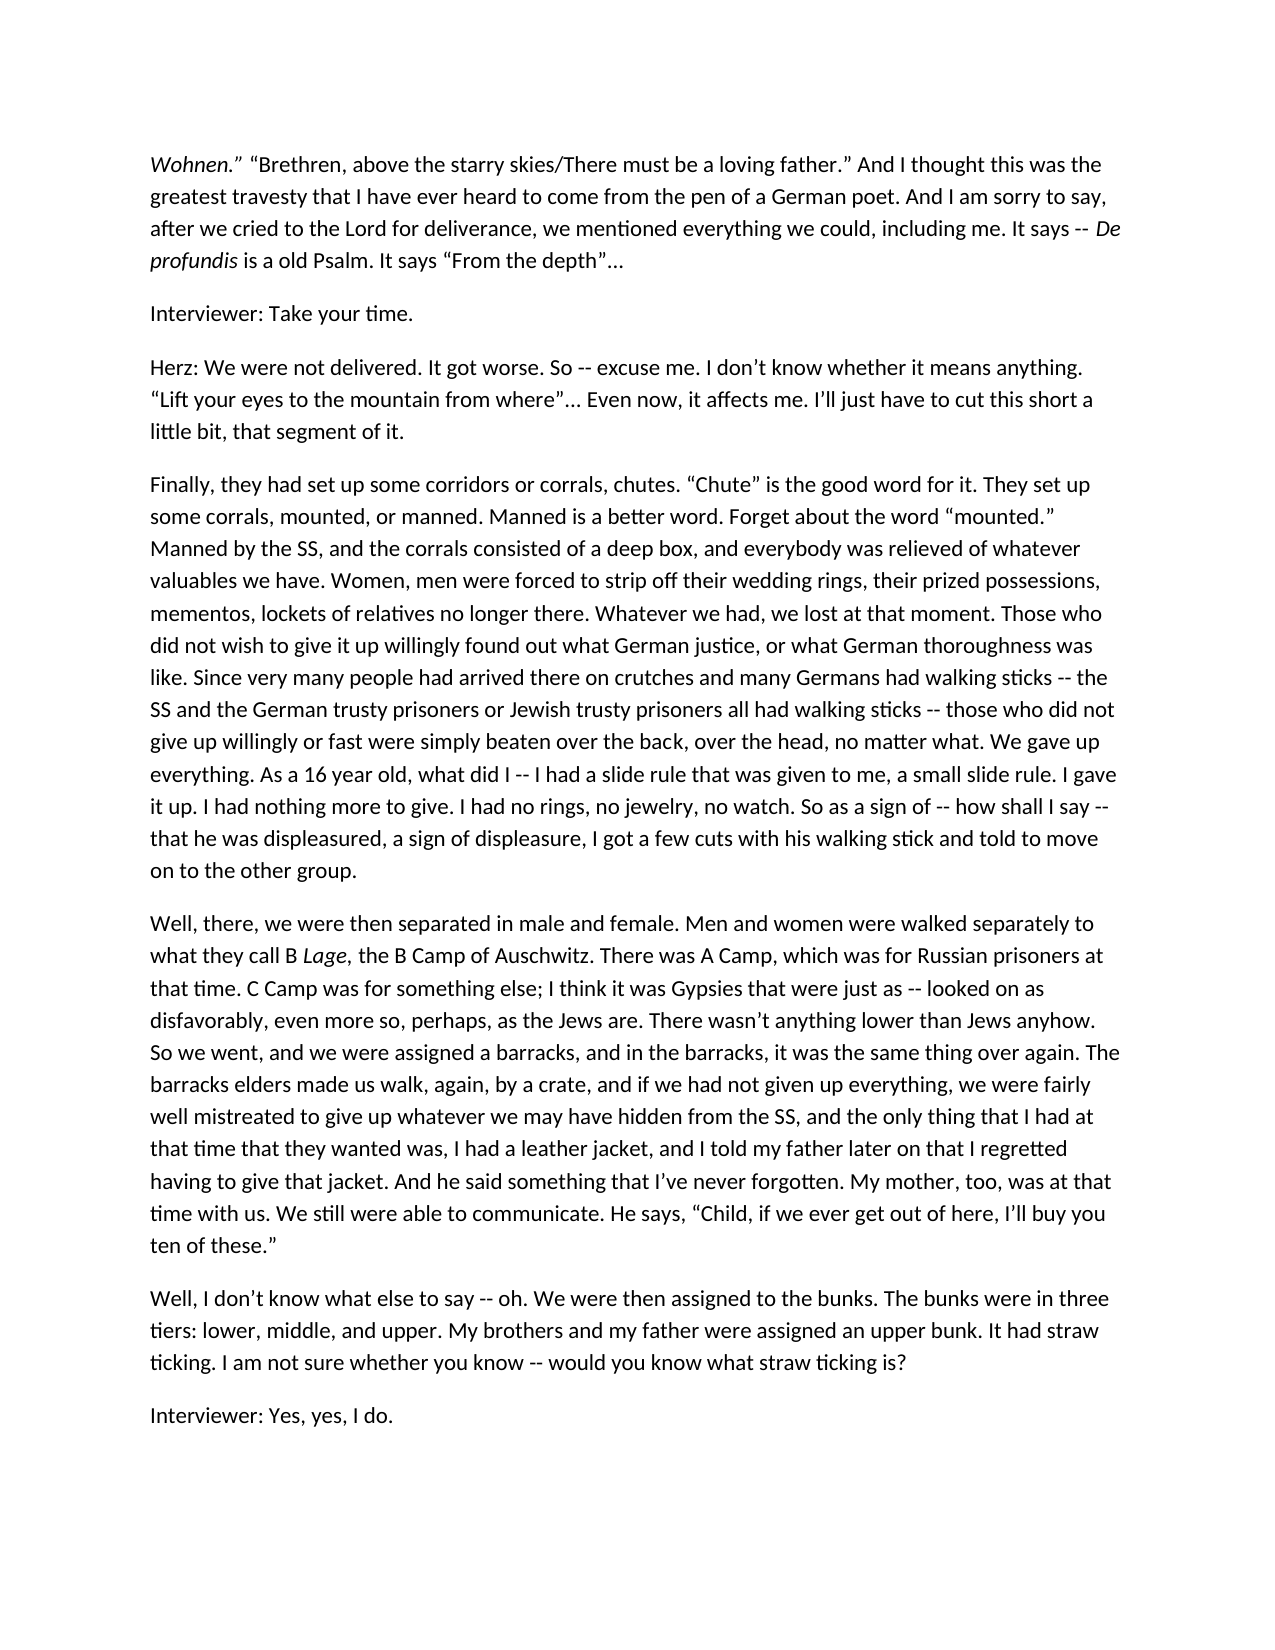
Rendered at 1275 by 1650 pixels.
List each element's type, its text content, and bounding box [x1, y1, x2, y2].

text Interviewer: Take your time. [150, 299, 1125, 328]
text Interviewer: Yes, yes, I do. [150, 1402, 1125, 1429]
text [150, 150, 1125, 274]
text Herz: We were not delivered. It got worse. So -- excuse me. I don’t know whether it means anything. “Lift your eyes to the mountain from where”... Even now, it affects me. I’ll just have to cut this short a little bit, that segment of it. [150, 353, 1125, 445]
text Finally, they had set up some corridors or corrals, chutes. “Chute” is the good word for it. They set up some corrals, mounted, or manned. Manned is a better word. Forget about the word “mounted.” Manned by the SS, and the corrals consisted of a deep box, and everybody was relieved of whatever valuables we have. Women, men were forced to strip off their wedding rings, their prized possessions, mementos, lockets of relatives no longer there. Whatever we had, we lost at that moment. Those who did not wish to give it up willingly found out what German justice, or what German thoroughness was like. Since very many people had arrived there on crutches and many Germans had walking sticks -- the SS and the German trusty prisoners or Jewish trusty prisoners all had walking sticks -- those who did not give up willingly or fast were simply beaten over the back, over the head, no matter what. We gave up everything. As a 16 year old, what did I -- I had a slide rule that was given to me, a small slide rule. I gave it up. I had nothing more to give. I had no rings, no jewelry, no watch. So as a sign of -- how shall I say -- that he was displeasured, a sign of displeasure, I got a few cuts with his walking stick and told to move on to the other group. [150, 470, 1125, 884]
text Well, there, we were then separated in male and female. Men and women were walked separately to what they call B Lage, the B Camp of Auschwitz. There was A Camp, which was for Russian prisoners at that time. C Camp was for something else; I think it was Gypsies that were just as -- looked on as disfavorably, even more so, perhaps, as the Jews are. There wasn’t anything lower than Jews anyhow. So we went, and we were assigned a barracks, and in the barracks, it was the same thing over again. The barracks elders made us walk, again, by a crate, and if we had not given up everything, we were fairly well mistreated to give up whatever we may have hidden from the SS, and the only thing that I had at that time that they wanted was, I had a leather jacket, and I told my father later on that I regretted having to give that jacket. And he said something that I’ve never forgotten. My mother, too, was at that time with us. We still were able to communicate. He says, “Child, if we ever get out of here, I’ll buy you ten of these.” [150, 909, 1125, 1259]
text Well, I don’t know what else to say -- oh. We were then assigned to the bunks. The bunks were in three tiers: lower, middle, and upper. My brothers and my father were assigned an upper bunk. It had straw ticking. I am not sure whether you know -- would you know what straw ticking is? [150, 1284, 1125, 1377]
